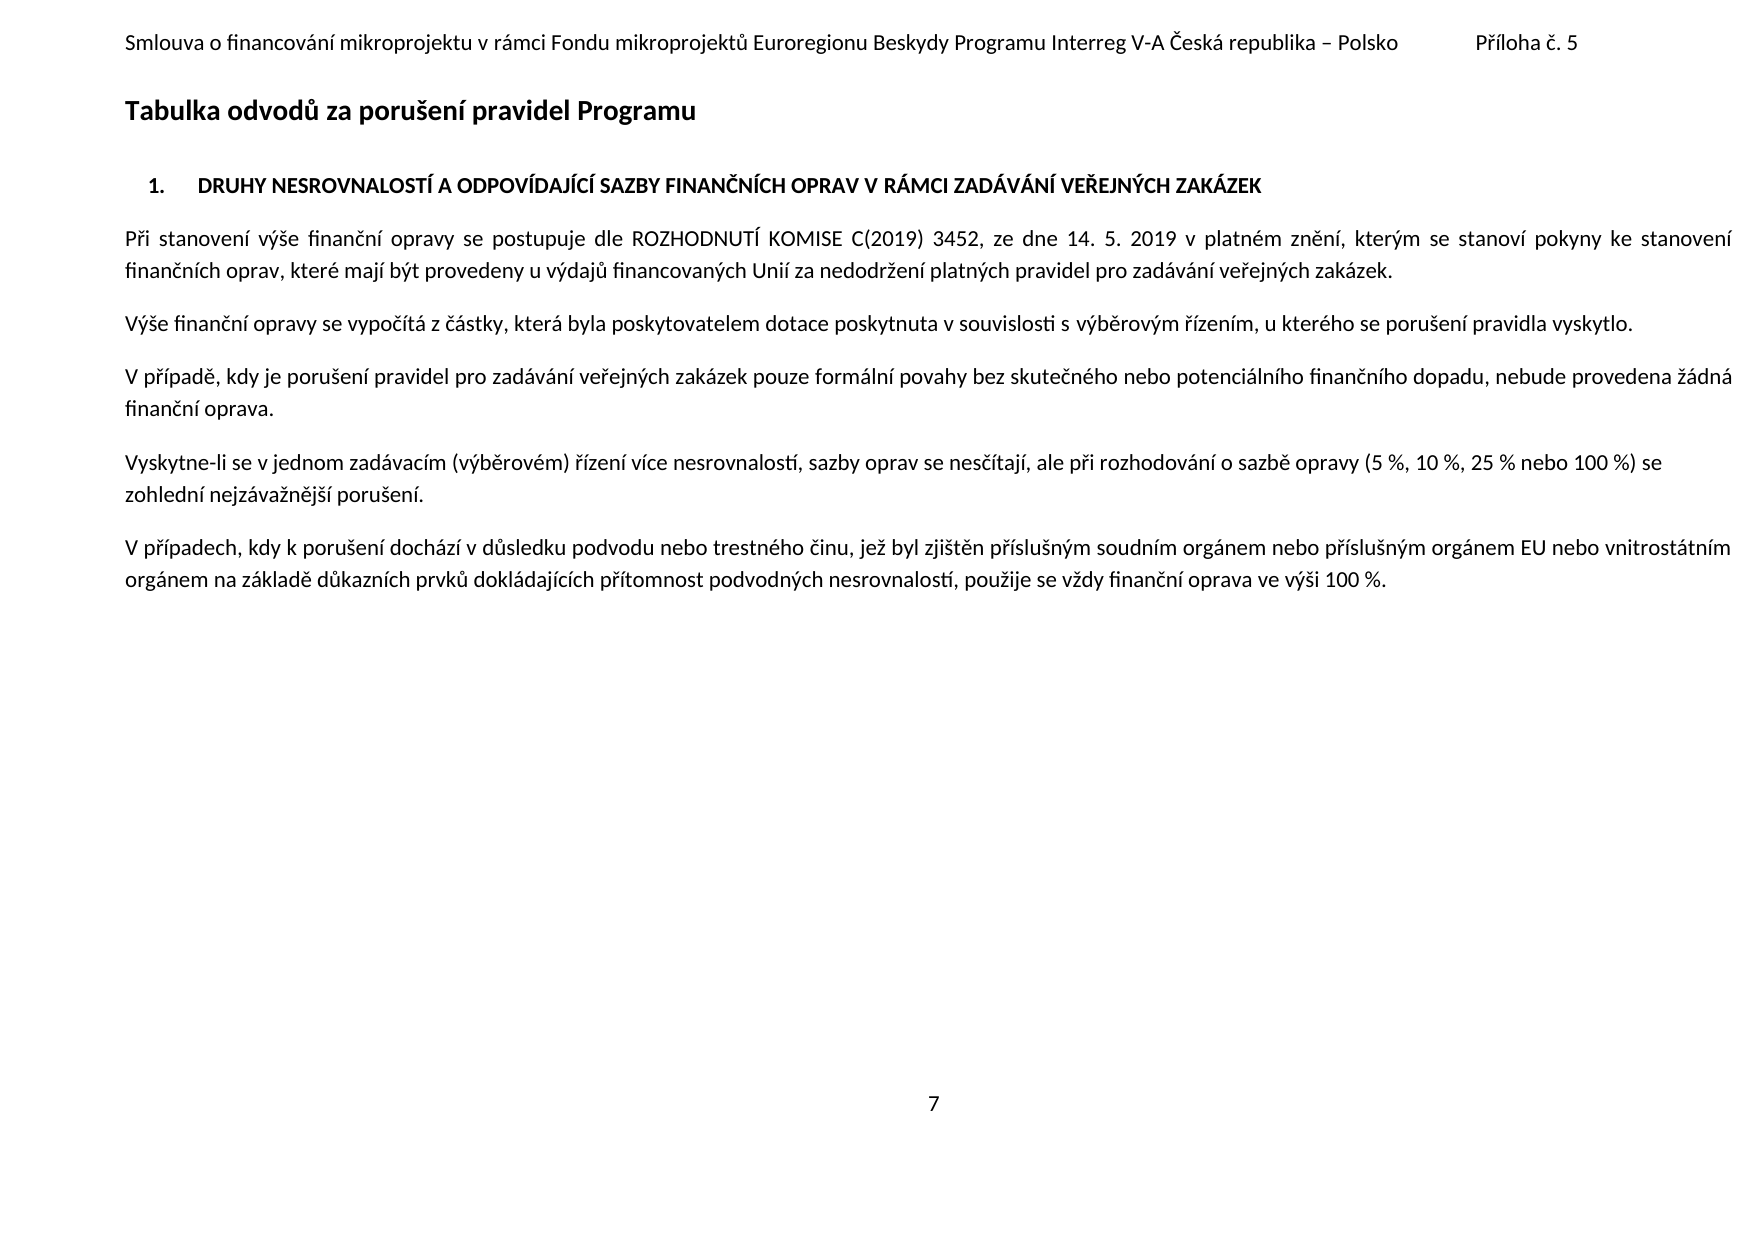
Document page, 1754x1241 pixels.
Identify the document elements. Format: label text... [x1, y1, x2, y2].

text Vyskytne-li se v jednom zadávacím (výběrovém) řízení více nesrovnalostí, sazby oprav se nesčítají, ale při rozhodování o sazbě opravy (5 %, 10 %, 25 % nebo 100 %) se zohlední nejzávažnější porušení. [125, 448, 1735, 508]
text Výše finanční opravy se vypočítá z částky, která byla poskytovatelem dotace poskytnuta v souvislosti s výběrovým řízením, u kterého se porušení pravidla vyskytlo. [125, 309, 1735, 337]
text V případech, kdy k porušení dochází v důsledku podvodu nebo trestného činu, jež byl zjištěn příslušným soudním orgánem nebo příslušným orgánem EU nebo vnitrostátním orgánem na základě důkazních prvků dokládajících přítomnost podvodných nesrovnalostí, použije se vždy finanční oprava ve výši 100 %. [125, 533, 1735, 593]
text V případě, kdy je porušení pravidel pro zadávání veřejných zakázek pouze formální povahy bez skutečného nebo potenciálního finančního dopadu, nebude provedena žádná finanční oprava. [125, 362, 1735, 423]
text Tabulka odvodů za porušení pravidel Programu [125, 92, 1735, 127]
list DRUHY NESROVNALOSTÍ A ODPOVÍDAJÍCÍ SAZBY FINANČNÍCH OPRAV V RÁMCI ZADÁVÁNÍ VEŘEJNÝCH ZAKÁZEK [148, 171, 1735, 199]
text Při stanovení výše finanční opravy se postupuje dle ROZHODNUTÍ KOMISE C(2019) 3452, ze dne 14. 5. 2019 v platném znění, kterým se stanoví pokyny ke stanovení finančních oprav, které mají být provedeny u výdajů financovaných Unií za nedodržení platných pravidel pro zadávání veřejných zakázek. [125, 224, 1735, 284]
